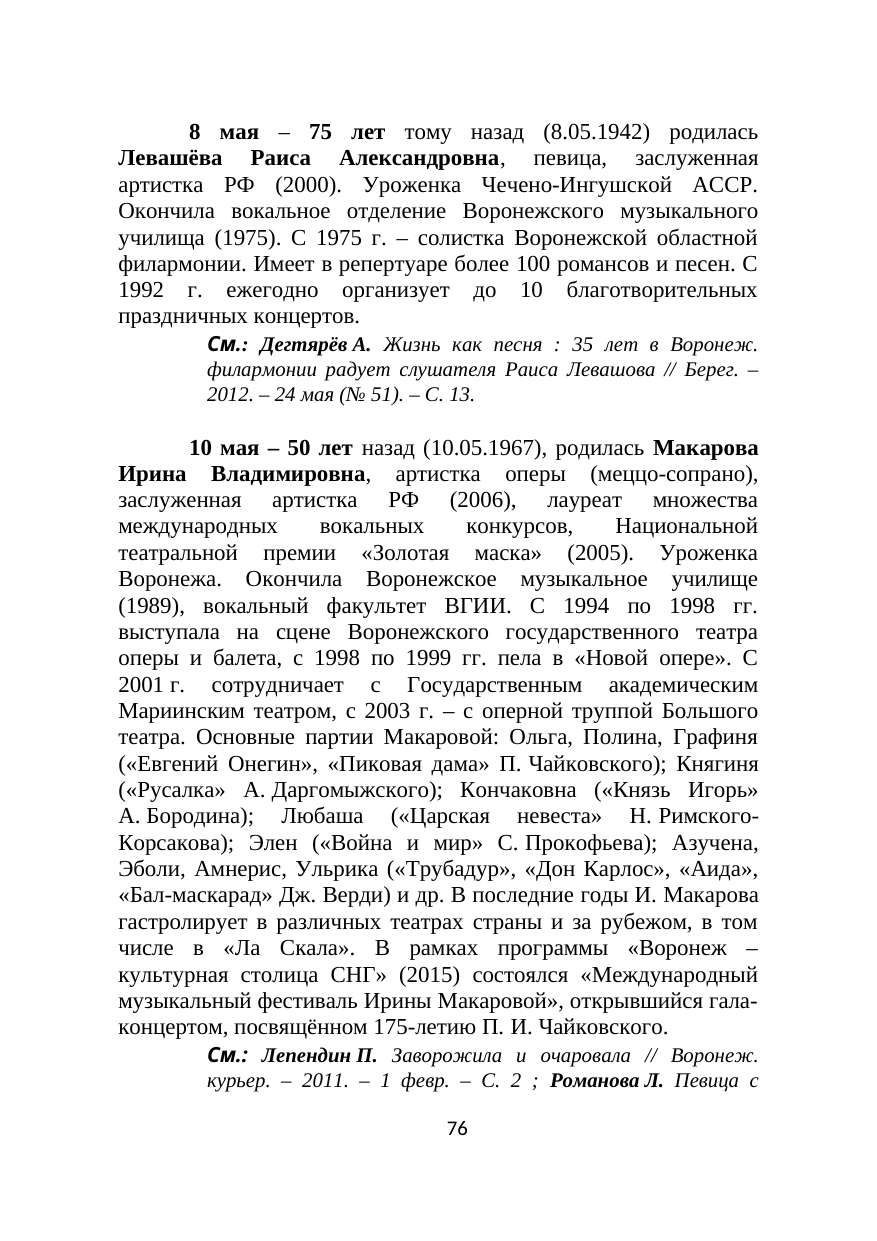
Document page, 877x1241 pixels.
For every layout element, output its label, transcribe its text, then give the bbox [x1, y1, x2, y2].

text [207, 1040, 759, 1092]
text 10 мая – 50 лет назад (10.05.1967), родилась Макарова Ирина Владимировна, артистка оперы (меццо-сопрано), заслуженная артистка РФ (2006), лауреат множества международных вокальных конкурсов, Национальной театральной премии «Золотая маска» (2005). Уроженка Воронежа. Окончила Воронежское музыкальное училище (1989), вокальный факультет ВГИИ. С 1994 по 1998 гг. выступала на сцене Воронежского государственного театра оперы и балета, с 1998 по 1999 гг. пела в «Новой опере». С 2001 г. сотрудничает с Государственным академическим Мариинским театром, с 2003 г. – с оперной труппой Большого театра. Основные партии Макаровой: Ольга, Полина, Графиня («Евгений Онегин», «Пиковая дама» П. Чайковского); Княгиня («Русалка» А. Даргомыжского); Кончаковна («Князь Игорь» А. Бородина); Любаша («Царская невеста» Н. Римского-Корсакова); Элен («Война и мир» С. Прокофьева); Азучена, Эболи, Амнерис, Ульрика («Трубадур», «Дон Карлос», «Аида», «Бал-маскарад» Дж. Верди) и др. В последние годы И. Макарова гастролирует в различных театрах страны и за рубежом, в том числе в «Ла Скала». В рамках программы «Воронеж – культурная столица СНГ» (2015) состоялся «Международный музыкальный фестиваль Ирины Макаровой», открывшийся гала-концертом, посвящённом 175-летию П. И. Чайковского. [118, 433, 759, 1040]
text 8 мая – 75 лет тому назад (8.05.1942) родилась Левашёва Раиса Александровна, певица, заслуженная артистка РФ (2000). Уроженка Чечено-Ингушской АССР. Окончила вокальное отделение Воронежского музыкального училища (1975). С 1975 г. – солистка Воронежской областной филармонии. Имеет в репертуаре более 100 романсов и песен. С 1992 г. ежегодно организует до 10 благотворительных праздничных концертов. [118, 118, 759, 329]
text См.: Дегтярёв А. Жизнь как песня : 35 лет в Воронеж. филармонии радует слушателя Раиса Левашова // Берег. – 2012. – 24 мая (№ 51). – С. 13. [207, 329, 759, 406]
